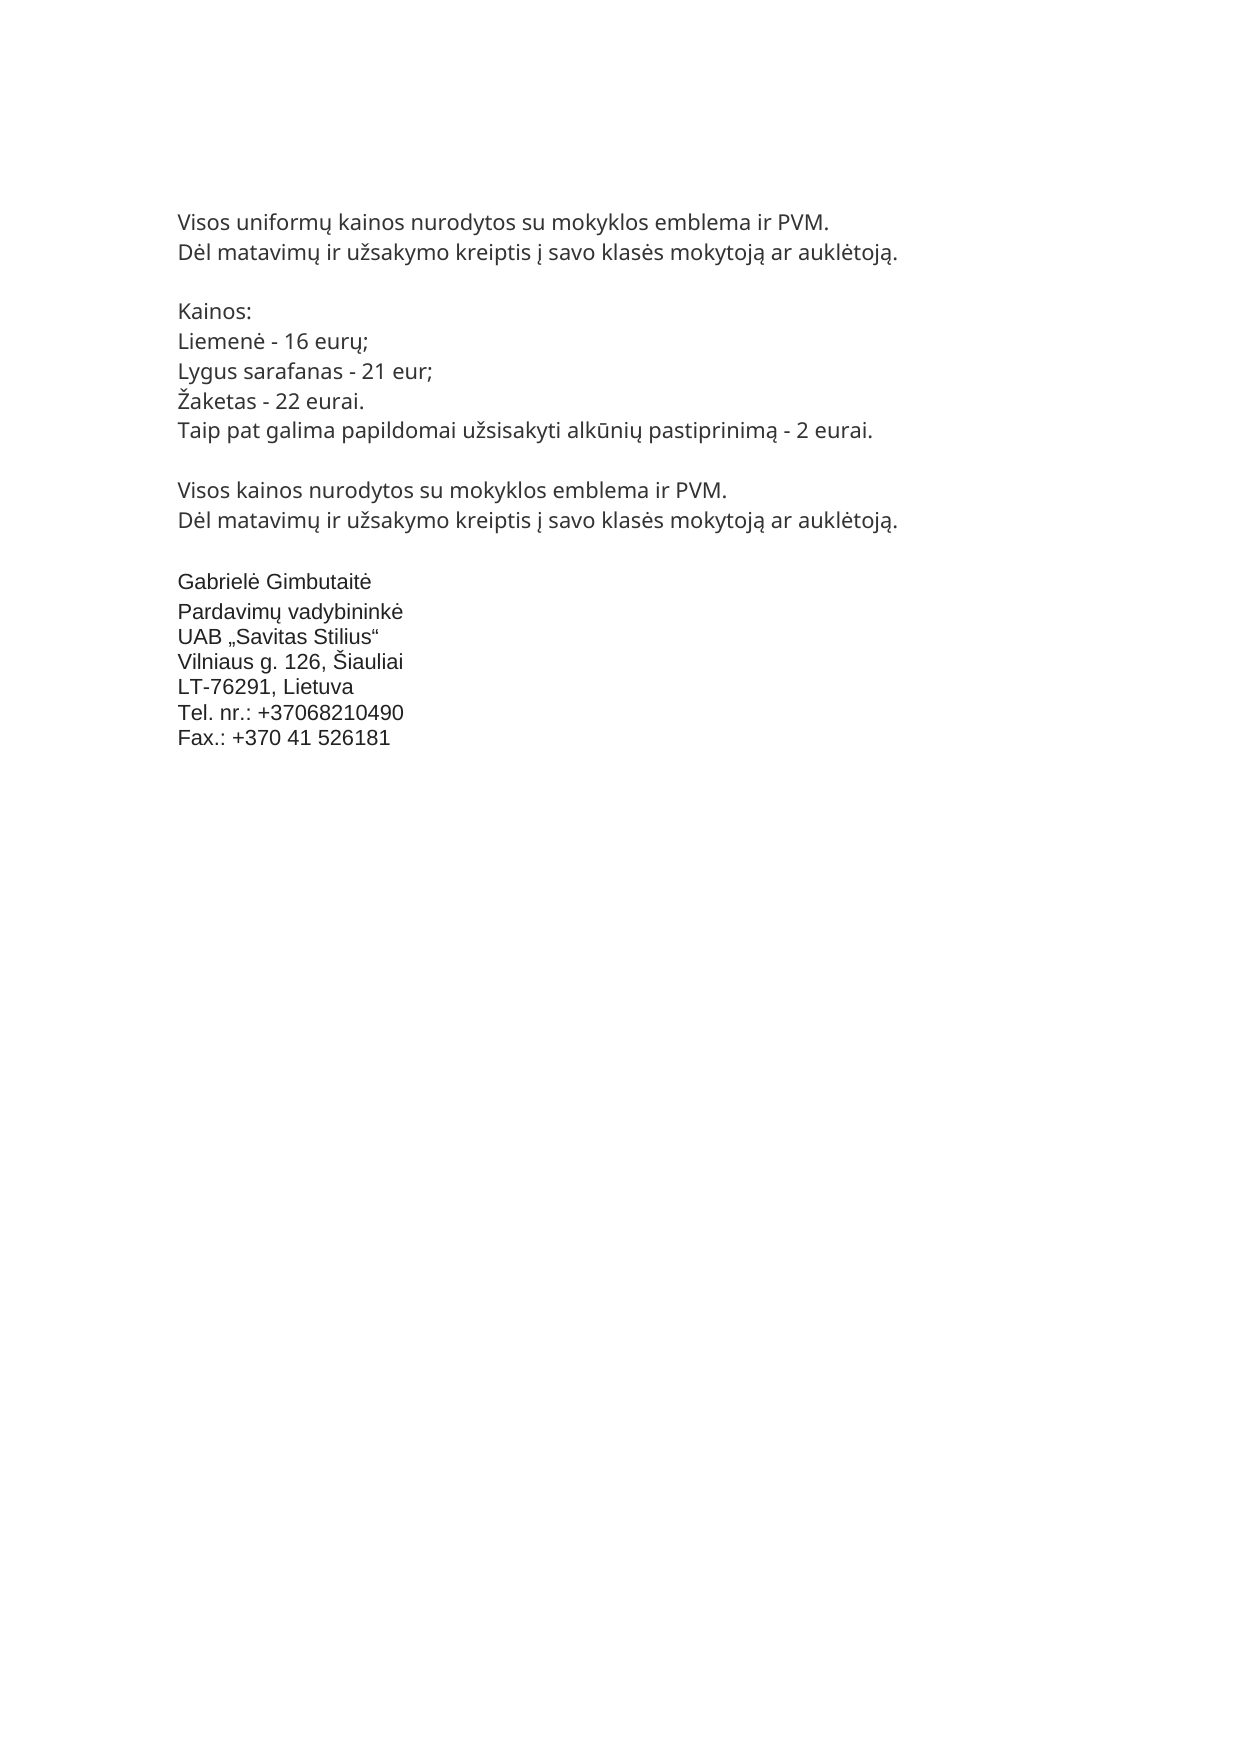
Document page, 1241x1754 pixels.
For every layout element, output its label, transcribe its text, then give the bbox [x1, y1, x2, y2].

text Lygus sarafanas - 21 eur; [177, 356, 1181, 386]
text Žaketas - 22 eurai. [177, 386, 1181, 416]
text Gabrielė Gimbutaitė [177, 564, 1181, 594]
text Taip pat galima papildomai užsisakyti alkūnių pastiprinimą - 2 eurai. [177, 416, 1181, 445]
text Vilniaus g. 126, Šiauliai [177, 649, 1181, 674]
text Kainos: [177, 296, 1181, 326]
text UAB „Savitas Stilius“ [177, 624, 1181, 649]
text LT-76291, Lietuva [177, 674, 1181, 699]
text Visos kainos nurodytos su mokyklos emblema ir PVM. [177, 475, 1181, 505]
text Fax.: +370 41 526181 [177, 725, 1181, 750]
text Visos uniformų kainos nurodytos su mokyklos emblema ir PVM. [177, 207, 1181, 237]
text Liemenė - 16 eurų; [177, 326, 1181, 356]
text Pardavimų vadybininkė [177, 594, 1181, 624]
text Dėl matavimų ir užsakymo kreiptis į savo klasės mokytoją ar auklėtoją. [177, 237, 1181, 267]
text Tel. nr.: +37068210490 [177, 699, 1181, 725]
text Dėl matavimų ir užsakymo kreiptis į savo klasės mokytoją ar auklėtoją. [177, 505, 1181, 535]
